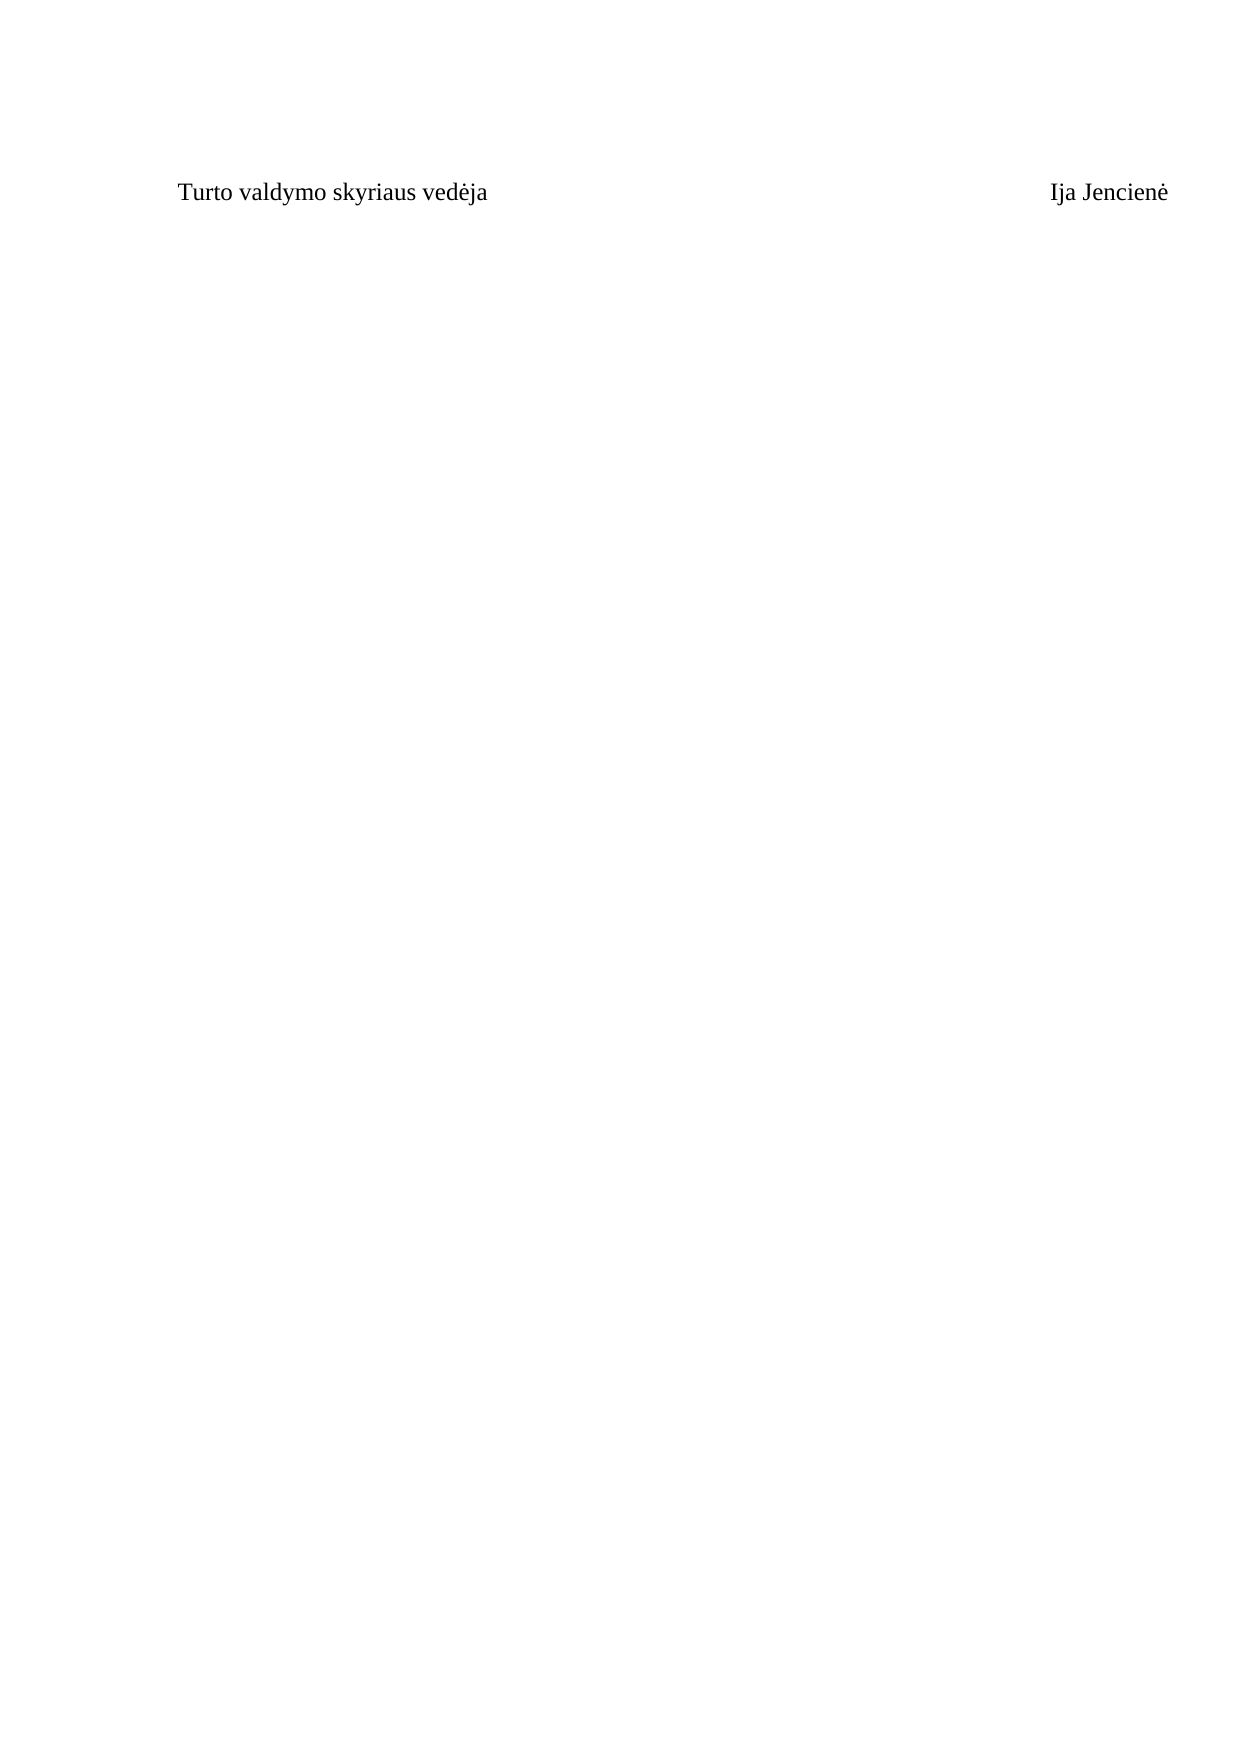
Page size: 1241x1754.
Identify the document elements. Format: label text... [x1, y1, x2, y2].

text Turto valdymo skyriaus vedėja Ija Jencienė [177, 177, 1181, 206]
